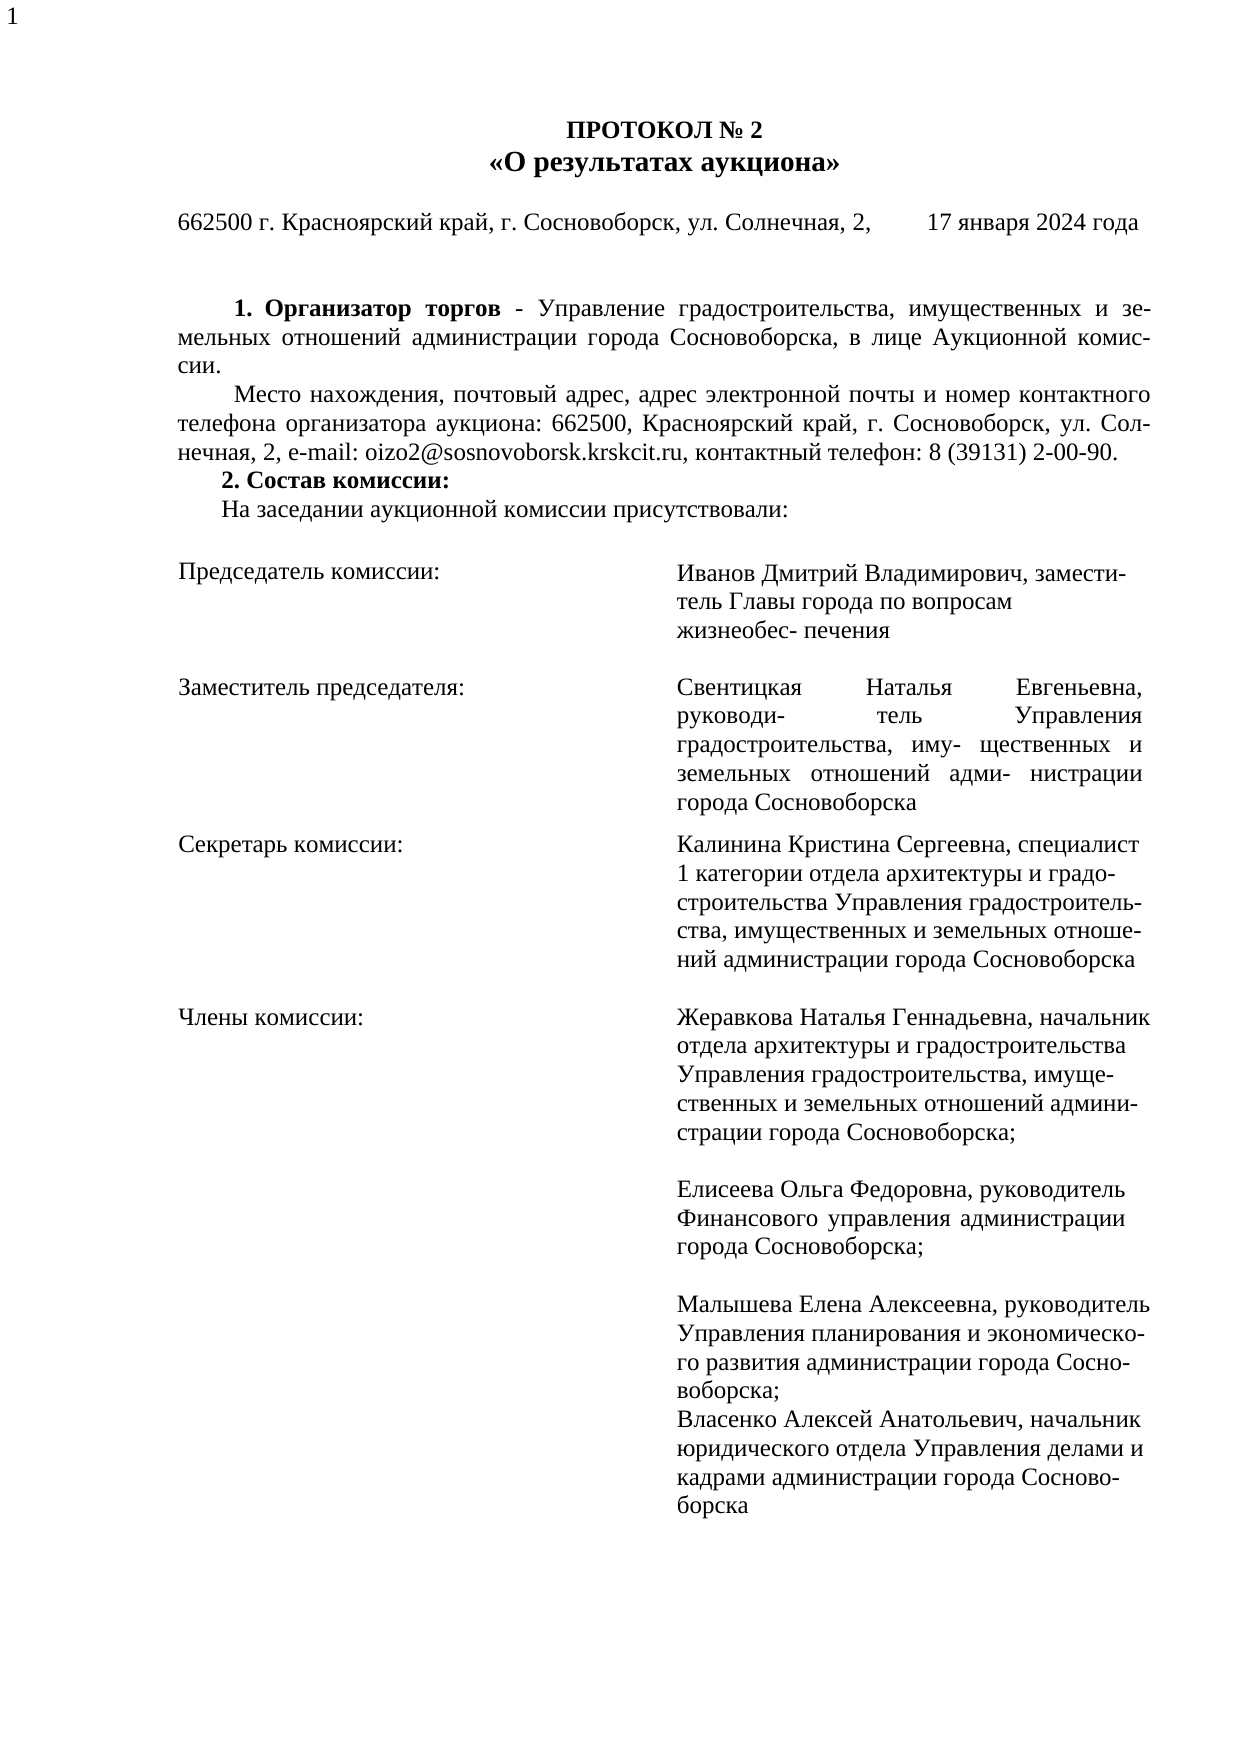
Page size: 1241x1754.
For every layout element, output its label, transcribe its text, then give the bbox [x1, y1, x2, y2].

list Организатор торгов - Управление градостроительства, имущественных и зе- мельных отношений администрации города Сосновоборска, в лице Аукционной комис- сии. [177, 293, 1152, 379]
table_cell Калинина Кристина Сергеевна, специалист 1 категории отдела архитектуры и градо- строительства Управления градостроитель- ства, имущественных и земельных отноше- ний администрации города Сосновоборска [571, 815, 1171, 988]
table_header Председатель комиссии: [157, 558, 571, 658]
subtitle Состав комиссии: [221, 466, 1182, 494]
text Место нахождения, почтовый адрес, адрес электронной почты и номер контактного телефона организатора аукциона: 662500, Красноярский край, г. Сосновоборск, ул. Сол- нечная, 2, e-mail: oizo2@sosnovoborsk.krskcit.ru, контактный телефон: 8 (39131) 2-00-90. [177, 379, 1152, 466]
table_cell Члены комиссии: [157, 988, 571, 1519]
text 662500 г. Красноярский край, г. Сосновоборск, ул. Солнечная, 2, 17 января 2024 года [177, 207, 1182, 236]
table_cell Заместитель председателя: [157, 658, 571, 815]
table_cell Свентицкая Наталья Евгеньевна, руководи- тель Управления градостроительства, иму- щественных и земельных отношений адми- нистрации города Сосновоборска [571, 658, 1171, 815]
subtitle ПРОТОКОЛ № 2 [487, 116, 842, 144]
text На заседании аукционной комиссии присутствовали: [221, 494, 1182, 523]
table_cell Жеравкова Наталья Геннадьевна, начальник отдела архитектуры и градостроительства Управления градостроительства, имуще- ственных и земельных отношений админи- страции города Сосновоборска; Елисеева Ольга Федоровна, руководитель Финансового управления администрации города Сосновоборска; Малышева Елена Алексеевна, руководитель Управления планирования и экономическо- го развития администрации города Сосно- воборска; Власенко Алексей Анатольевич, начальник юридического отдела Управления делами и кадрами администрации города Сосново- борска [571, 988, 1171, 1519]
title «О результатах аукциона» [487, 144, 842, 178]
table_cell Секретарь комиссии: [157, 815, 571, 988]
table_header Иванов Дмитрий Владимирович, замести- тель Главы города по вопросам жизнеобес- печения [571, 558, 1171, 658]
